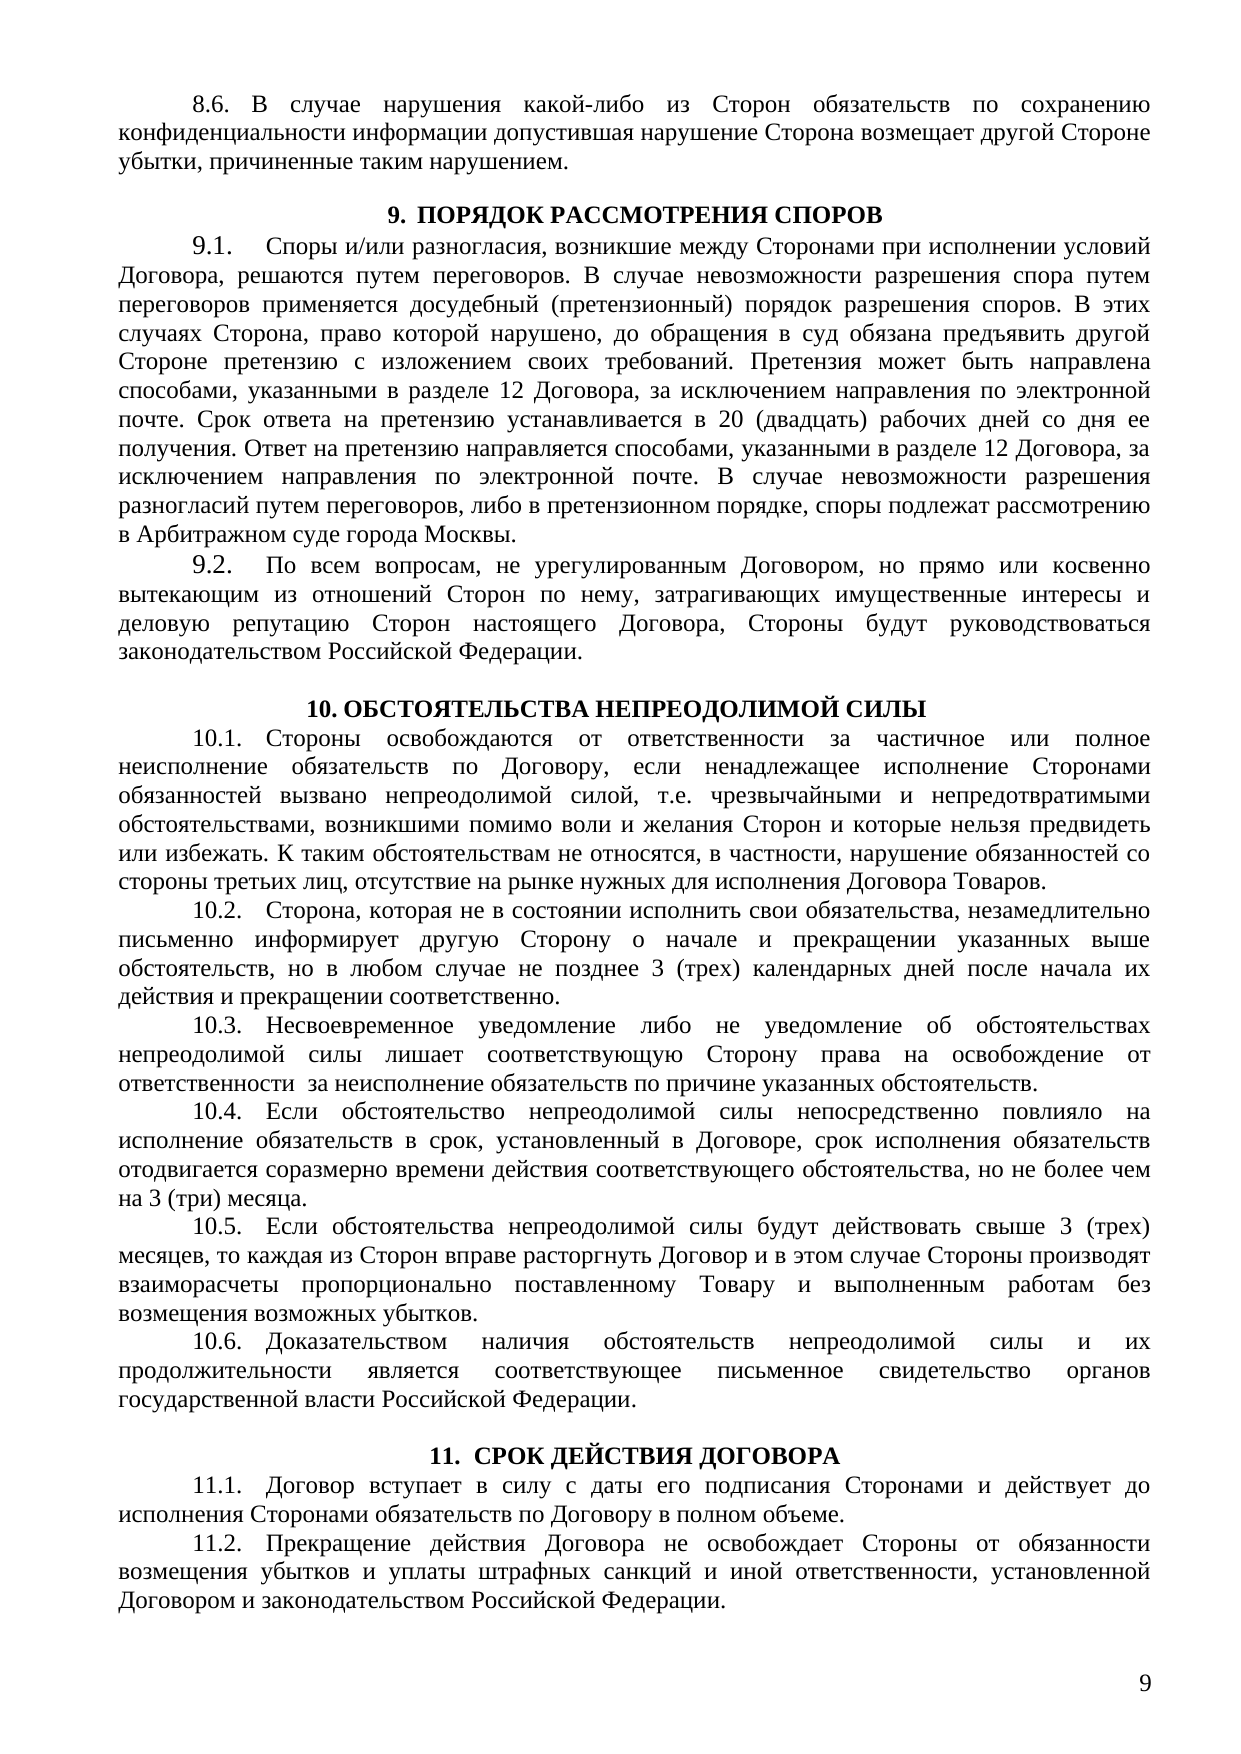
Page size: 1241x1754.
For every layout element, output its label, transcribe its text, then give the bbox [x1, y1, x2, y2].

list Доказательством наличия обстоятельств непреодолимой силы и их продолжительности является соответствующее письменное свидетельство органов государственной власти Российской Федерации. [118, 1326, 1152, 1413]
list ПОРЯДОК РАССМОТРЕНИЯ СПОРОВ [118, 200, 1152, 229]
list Договор вступает в силу с даты его подписания Сторонами и действует до исполнения Сторонами обязательств по Договору в полном объеме. [118, 1470, 1152, 1528]
list СРОК ДЕЙСТВИЯ ДОГОВОРА [118, 1441, 1152, 1470]
list Прекращение действия Договора не освобождает Стороны от обязанности возмещения убытков и уплаты штрафных санкций и иной ответственности, установленной Договором и законодательством Российской Федерации. [118, 1528, 1152, 1614]
list Споры и/или разногласия, возникшие между Сторонами при исполнении условий Договора, решаются путем переговоров. В случае невозможности разрешения спора путем переговоров применяется досудебный (претензионный) порядок разрешения споров. В этих случаях Сторона, право которой нарушено, до обращения в суд обязана предъявить другой Стороне претензию с изложением своих требований. Претензия может быть направлена способами, указанными в разделе 12 Договора, за исключением направления по электронной почте. Срок ответа на претензию устанавливается в 20 (двадцать) рабочих дней со дня ее получения. Ответ на претензию направляется способами, указанными в разделе 12 Договора, за исключением направления по электронной почте. В случае невозможности разрешения разногласий путем переговоров, либо в претензионном порядке, споры подлежат рассмотрению в Арбитражном суде города Москвы. [118, 229, 1152, 548]
list Если обстоятельство непреодолимой силы непосредственно повлияло на исполнение обязательств в срок, установленный в Договоре, срок исполнения обязательств отодвигается соразмерно времени действия соответствующего обстоятельства, но не более чем на 3 (три) месяца. [118, 1096, 1152, 1211]
list По всем вопросам, не урегулированным Договором, но прямо или косвенно вытекающим из отношений Сторон по нему, затрагивающих имущественные интересы и деловую репутацию Сторон настоящего Договора, Стороны будут руководствоваться законодательством Российской Федерации. [118, 548, 1152, 665]
list Стороны освобождаются от ответственности за частичное или полное неисполнение обязательств по Договору, если ненадлежащее исполнение Сторонами обязанностей вызвано непреодолимой силой, т.е. чрезвычайными и непредотвратимыми обстоятельствами, возникшими помимо воли и желания Сторон и которые нельзя предвидеть или избежать. К таким обстоятельствам не относятся, в частности, нарушение обязанностей со стороны третьих лиц, отсутствие на рынке нужных для исполнения Договора Товаров. [118, 723, 1152, 895]
list ОБСТОЯТЕЛЬСТВА НЕПРЕОДОЛИМОЙ СИЛЫ [81, 694, 1152, 723]
list Несвоевременное уведомление либо не уведомление об обстоятельствах непреодолимой силы лишает соответствующую Сторону права на освобождение от ответственности за неисполнение обязательств по причине указанных обстоятельств. [118, 1010, 1152, 1096]
list Сторона, которая не в состоянии исполнить свои обязательства, незамедлительно письменно информирует другую Сторону о начале и прекращении указанных выше обстоятельств, но в любом случае не позднее 3 (трех) календарных дней после начала их действия и прекращении соответственно. [118, 895, 1152, 1010]
text 8.6. В случае нарушения какой-либо из Сторон обязательств по сохранению конфиденциальности информации допустившая нарушение Сторона возмещает другой Стороне убытки, причиненные таким нарушением. [118, 89, 1152, 175]
list Если обстоятельства непреодолимой силы будут действовать свыше 3 (трех) месяцев, то каждая из Сторон вправе расторгнуть Договор и в этом случае Стороны производят взаиморасчеты пропорционально поставленному Товару и выполненным работам без возмещения возможных убытков. [118, 1211, 1152, 1326]
